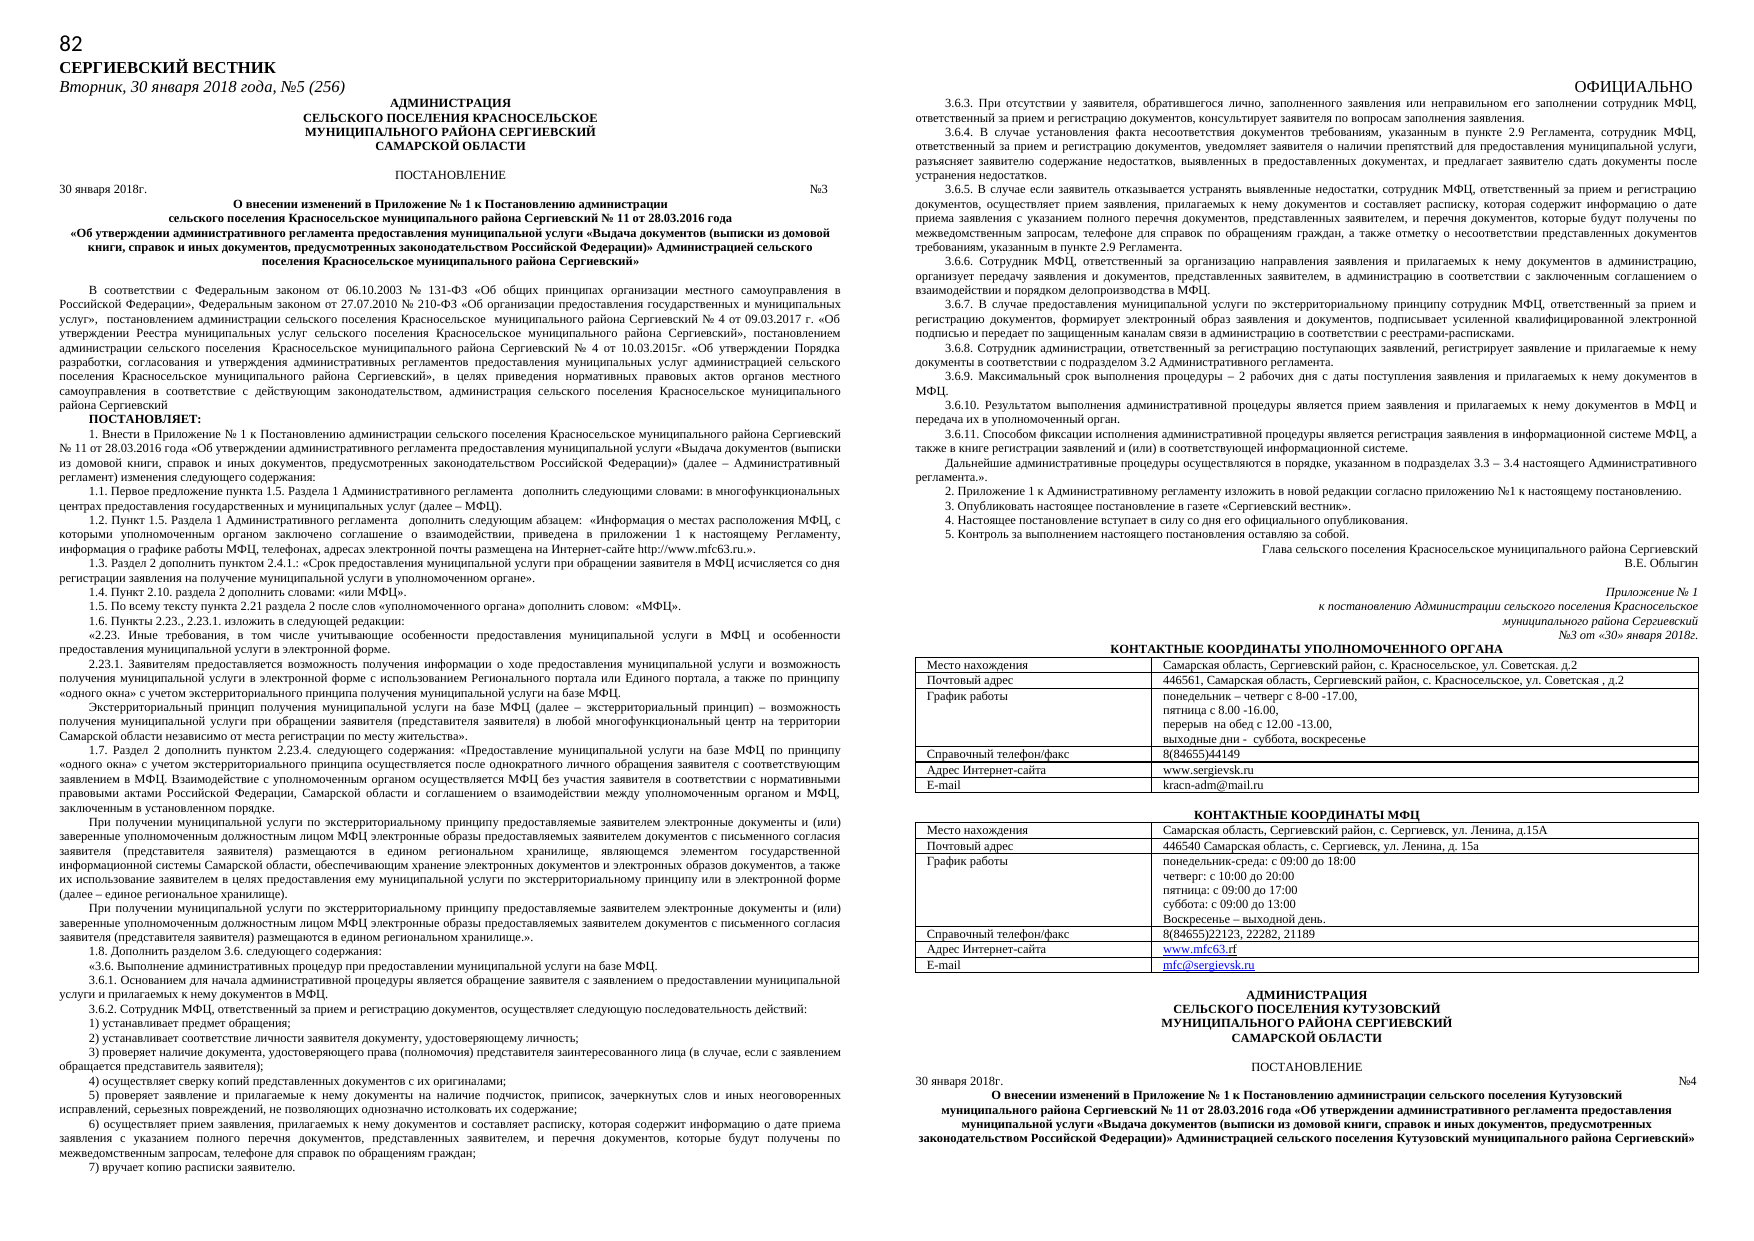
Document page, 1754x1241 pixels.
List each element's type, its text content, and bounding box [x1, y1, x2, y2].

text При получении муниципальной услуги по экстерриториальному принципу предоставляемые заявителем электронные документы и (или) заверенные уполномоченным должностным лицом МФЦ электронные образы предоставляемых заявителем документов с письменного согласия заявителя (представителя заявителя) размещаются в едином региональном хранилище, являющемся элементом государственной информационной системы Самарской области, обеспечивающим хранение электронных документов и электронных образов документов, а также их использование заявителем в целях предоставления ему муниципальной услуги по экстерриториальному принципу или в электронной форме (далее – единое региональное хранилище). [59, 815, 842, 901]
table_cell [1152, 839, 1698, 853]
text №3 от «30» января 2018г. [915, 628, 1698, 642]
text 1.8. Дополнить разделом 3.6. следующего содержания: [59, 944, 842, 958]
text ПОСТАНОВЛЯЕТ: [59, 412, 842, 427]
text 3.6.5. В случае если заявитель отказывается устранять выявленные недостатки, сотрудник МФЦ, ответственный за прием и регистрацию документов, осуществляет прием заявления, прилагаемых к нему документов и составляет расписку, которая содержит информацию о дате приема заявления с указанием полного перечня документов, представленных заявителем, и перечня документов, которые будут получены по межведомственным запросам, телефоне для справок по обращениям граждан, а также отметку о несоответствии представленных документов требованиям, указанным в пункте 2.9 Регламента. [915, 182, 1698, 254]
text Экстерриториальный принцип получения муниципальной услуги на базе МФЦ (далее – экстерриториальный принцип) – возможность получения муниципальной услуги при обращении заявителя (представителя заявителя) в любой многофункциональный центр на территории Самарской области независимо от места регистрации по месту жительства». [59, 700, 842, 743]
text 7) вручает копию расписки заявителю. [59, 1160, 842, 1174]
text 30 января 2018г. №4 [915, 1074, 1698, 1088]
text О внесении изменений в Приложение № 1 к Постановлению администрации [59, 197, 842, 211]
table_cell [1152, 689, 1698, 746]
text 30 января 2018г. №3 [59, 182, 842, 197]
text 3.6.10. Результатом выполнения административной процедуры является прием заявления и прилагаемых к нему документов в МФЦ и передача их в уполномоченный орган. [915, 398, 1698, 427]
text 1.5. По всему тексту пункта 2.21 раздела 2 после слов «уполномоченного органа» дополнить словом: «МФЦ». [59, 599, 842, 613]
text 1.6. Пункты 2.23., 2.23.1. изложить в следующей редакции: [59, 613, 842, 628]
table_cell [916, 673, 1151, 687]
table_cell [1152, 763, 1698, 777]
text АДМИНИСТРАЦИЯ [915, 987, 1698, 1002]
text СЕЛЬСКОГО ПОСЕЛЕНИЯ КРАСНОСЕЛЬСКОЕ [59, 110, 842, 125]
text Дальнейшие административные процедуры осуществляются в порядке, указанном в подразделах 3.3 – 3.4 настоящего Административного регламента.». [915, 455, 1698, 484]
text 3. Опубликовать настоящее постановление в газете «Сергиевский вестник». [915, 498, 1698, 513]
text 3.6.2. Сотрудник МФЦ, ответственный за прием и регистрацию документов, осуществляет следующую последовательность действий: [59, 1002, 842, 1016]
text 2) устанавливает соответствие личности заявителя документу, удостоверяющему личность; [59, 1030, 842, 1045]
text ПОСТАНОВЛЕНИЕ [59, 168, 842, 182]
text 3.6.11. Способом фиксации исполнения административной процедуры является регистрация заявления в информационной системе МФЦ, а также в книге регистрации заявлений и (или) в соответствующей информационной системе. [915, 427, 1698, 455]
text КОНТАКТНЫЕ КООРДИНАТЫ УПОЛНОМОЧЕННОГО ОРГАНА [915, 642, 1698, 657]
text 6) осуществляет прием заявления, прилагаемых к нему документов и составляет расписку, которая содержит информацию о дате приема заявления с указанием полного перечня документов, представленных заявителем, и перечня документов, которые будут получены по межведомственным запросам, телефоне для справок по обращениям граждан; [59, 1117, 842, 1160]
text 4. Настоящее постановление вступает в силу со дня его официального опубликования. [915, 513, 1698, 527]
text муниципального района Сергиевский № 11 от 28.03.2016 года «Об утверждении административного регламента предоставления муниципальной услуги «Выдача документов (выписки из домовой книги, справок и иных документов, предусмотренных законодательством Российской Федерации)» Администрацией сельского поселения Кутузовский муниципального района Сергиевский» [915, 1102, 1698, 1146]
text 3.6.4. В случае установления факта несоответствия документов требованиям, указанным в пункте 2.9 Регламента, сотрудник МФЦ, ответственный за прием и регистрацию документов, уведомляет заявителя о наличии препятствий для предоставления муниципальной услуги, разъясняет заявителю содержание недостатков, выявленных в предоставленных документах, и предлагает заявителю сдать документы после устранения недостатков. [915, 125, 1698, 182]
text 5) проверяет заявление и прилагаемые к нему документы на наличие подчисток, приписок, зачеркнутых слов и иных неоговоренных исправлений, серьезных повреждений, не позволяющих однозначно истолковать их содержание; [59, 1088, 842, 1117]
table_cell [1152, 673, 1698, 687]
text 2. Приложение 1 к Административному регламенту изложить в новой редакции согласно приложению №1 к настоящему постановлению. [915, 484, 1698, 498]
text «3.6. Выполнение административных процедур при предоставлении муниципальной услуги на базе МФЦ. [59, 958, 842, 973]
text В.Е. Облыгин [915, 556, 1698, 570]
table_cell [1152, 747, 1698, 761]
text При получении муниципальной услуги по экстерриториальному принципу предоставляемые заявителем электронные документы и (или) заверенные уполномоченным должностным лицом МФЦ электронные образы предоставляемых заявителем документов с письменного согласия заявителя (представителя заявителя) размещаются в едином региональном хранилище.». [59, 901, 842, 944]
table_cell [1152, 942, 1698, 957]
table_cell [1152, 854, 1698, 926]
text О внесении изменений в Приложение № 1 к Постановлению администрации сельского поселения Кутузовский [915, 1088, 1698, 1102]
text В соответствии с Федеральным законом от 06.10.2003 № 131-ФЗ «Об общих принципах организации местного самоуправления в Российской Федерации», Федеральным законом от 27.07.2010 № 210-ФЗ «Об организации предоставления государственных и муниципальных услуг», постановлением администрации сельского поселения Красносельское муниципального района Сергиевский № 4 от 09.03.2017 г. «Об утверждении Реестра муниципальных услуг сельского поселения Красносельское муниципального района Сергиевский», постановлением администрации сельского поселения Красносельское муниципального района Сергиевский № 4 от 10.03.2015г. «Об утверждении Порядка разработки, согласования и утверждения административных регламентов предоставления муниципальных услуг администрацией сельского поселения Красносельское муниципального района Сергиевский», в целях приведения нормативных правовых актов органов местного самоуправления в соответствие с действующим законодательством, администрация сельского поселения Красносельское муниципального района Сергиевский [59, 283, 842, 412]
text 1.1. Первое предложение пункта 1.5. Раздела 1 Административного регламента дополнить следующими словами: в многофункциональных центрах предоставления государственных и муниципальных услуг (далее – МФЦ). [59, 484, 842, 513]
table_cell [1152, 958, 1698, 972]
text АДМИНИСТРАЦИЯ [59, 96, 842, 110]
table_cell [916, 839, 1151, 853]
text 4) осуществляет сверку копий представленных документов с их оригиналами; [59, 1073, 842, 1088]
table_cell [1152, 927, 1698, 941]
text САМАРСКОЙ ОБЛАСТИ [915, 1031, 1698, 1045]
text МУНИЦИПАЛЬНОГО РАЙОНА СЕРГИЕВСКИЙ [915, 1016, 1698, 1031]
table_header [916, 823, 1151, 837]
text 5. Контроль за выполнением настоящего постановления оставляю за собой. [915, 527, 1698, 542]
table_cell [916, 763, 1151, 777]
text сельского поселения Красносельское муниципального района Сергиевский № 11 от 28.03.2016 года [59, 211, 842, 225]
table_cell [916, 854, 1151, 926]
text Глава сельского поселения Красносельское муниципального района Сергиевский [915, 542, 1698, 556]
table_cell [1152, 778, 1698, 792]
text 1.4. Пункт 2.10. раздела 2 дополнить словами: «или МФЦ». [59, 585, 842, 599]
text муниципального района Сергиевский [915, 613, 1698, 628]
text 3.6.9. Максимальный срок выполнения процедуры – 2 рабочих дня с даты поступления заявления и прилагаемых к нему документов в МФЦ. [915, 369, 1698, 398]
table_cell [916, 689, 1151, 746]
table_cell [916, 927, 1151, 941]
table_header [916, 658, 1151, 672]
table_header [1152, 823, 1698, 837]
text 3.6.1. Основанием для начала административной процедуры является обращение заявителя с заявлением о предоставлении муниципальной услуги и прилагаемых к нему документов в МФЦ. [59, 973, 842, 1002]
text 3) проверяет наличие документа, удостоверяющего права (полномочия) представителя заинтересованного лица (в случае, если с заявлением обращается представитель заявителя); [59, 1045, 842, 1073]
text «Об утверждении административного регламента предоставления муниципальной услуги «Выдача документов (выписки из домовой книги, справок и иных документов, предусмотренных законодательством Российской Федерации)» Администрацией сельского поселения Красносельское муниципального района Сергиевский» [59, 225, 842, 268]
text 1) устанавливает предмет обращения; [59, 1016, 842, 1030]
text 3.6.6. Сотрудник МФЦ, ответственный за организацию направления заявления и прилагаемых к нему документов в администрацию, организует передачу заявления и документов, представленных заявителем, в администрацию в соответствии с заключенным соглашением о взаимодействии и порядком делопроизводства в МФЦ. [915, 254, 1698, 297]
text 1.2. Пункт 1.5. Раздела 1 Административного регламента дополнить следующим абзацем: «Информация о местах расположения МФЦ, с которыми уполномоченным органом заключено соглашение о взаимодействии, приведена в приложении 1 к настоящему Регламенту, информация о графике работы МФЦ, телефонах, адресах электронной почты размещена на Интернет-сайте http://www.mfc63.ru.». [59, 513, 842, 556]
text Приложение № 1 [915, 585, 1698, 599]
text 3.6.7. В случае предоставления муниципальной услуги по экстерриториальному принципу сотрудник МФЦ, ответственный за прием и регистрацию документов, формирует электронный образ заявления и документов, подписывает усиленной квалифицированной электронной подписью и передает по защищенным каналам связи в администрацию в соответствии с реестрами-расписками. [915, 297, 1698, 340]
text «2.23. Иные требования, в том числе учитывающие особенности предоставления муниципальной услуги в МФЦ и особенности предоставления муниципальной услуги в электронной форме. [59, 628, 842, 657]
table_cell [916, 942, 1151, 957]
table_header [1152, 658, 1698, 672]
text КОНТАКТНЫЕ КООРДИНАТЫ МФЦ [915, 808, 1698, 822]
text ПОСТАНОВЛЕНИЕ [915, 1059, 1698, 1074]
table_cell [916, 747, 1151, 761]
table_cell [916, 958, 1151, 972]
text СЕЛЬСКОГО ПОСЕЛЕНИЯ КУТУЗОВСКИЙ [915, 1002, 1698, 1016]
text МУНИЦИПАЛЬНОГО РАЙОНА СЕРГИЕВСКИЙ [59, 125, 842, 139]
text 1. Внести в Приложение № 1 к Постановлению администрации сельского поселения Красносельское муниципального района Сергиевский № 11 от 28.03.2016 года «Об утверждении административного регламента предоставления муниципальной услуги «Выдача документов (выписки из домовой книги, справок и иных документов, предусмотренных законодательством Российской Федерации)» (далее – Административный регламент) изменения следующего содержания: [59, 427, 842, 484]
text 2.23.1. Заявителям предоставляется возможность получения информации о ходе предоставления муниципальной услуги и возможность получения муниципальной услуги в электронной форме с использованием Регионального портала или Единого портала, а также по принципу «одного окна» с учетом экстерриториального принципа получения муниципальной услуги на базе МФЦ. [59, 657, 842, 700]
text 3.6.8. Сотрудник администрации, ответственный за регистрацию поступающих заявлений, регистрирует заявление и прилагаемые к нему документы в соответствии с подразделом 3.2 Административного регламента. [915, 340, 1698, 369]
text САМАРСКОЙ ОБЛАСТИ [59, 139, 842, 153]
text к постановлению Администрации сельского поселения Красносельское [915, 599, 1698, 613]
text 1.3. Раздел 2 дополнить пунктом 2.4.1.: «Срок предоставления муниципальной услуги при обращении заявителя в МФЦ исчисляется со дня регистрации заявления на получение муниципальной услуги в уполномоченном органе». [59, 556, 842, 585]
text 3.6.3. При отсутствии у заявителя, обратившегося лично, заполненного заявления или неправильном его заполнении сотрудник МФЦ, ответственный за прием и регистрацию документов, консультирует заявителя по вопросам заполнения заявления. [915, 96, 1698, 125]
text 1.7. Раздел 2 дополнить пунктом 2.23.4. следующего содержания: «Предоставление муниципальной услуги на базе МФЦ по принципу «одного окна» с учетом экстерриториального принципа осуществляется после однократного личного обращения заявителя с соответствующим заявлением в МФЦ. Взаимодействие с уполномоченным органом осуществляется МФЦ без участия заявителя в соответствии с нормативными правовыми актами Российской Федерации, Самарской области и соглашением о взаимодействии между уполномоченным органом и МФЦ, заключенным в установленном порядке. [59, 743, 842, 815]
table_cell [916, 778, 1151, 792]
